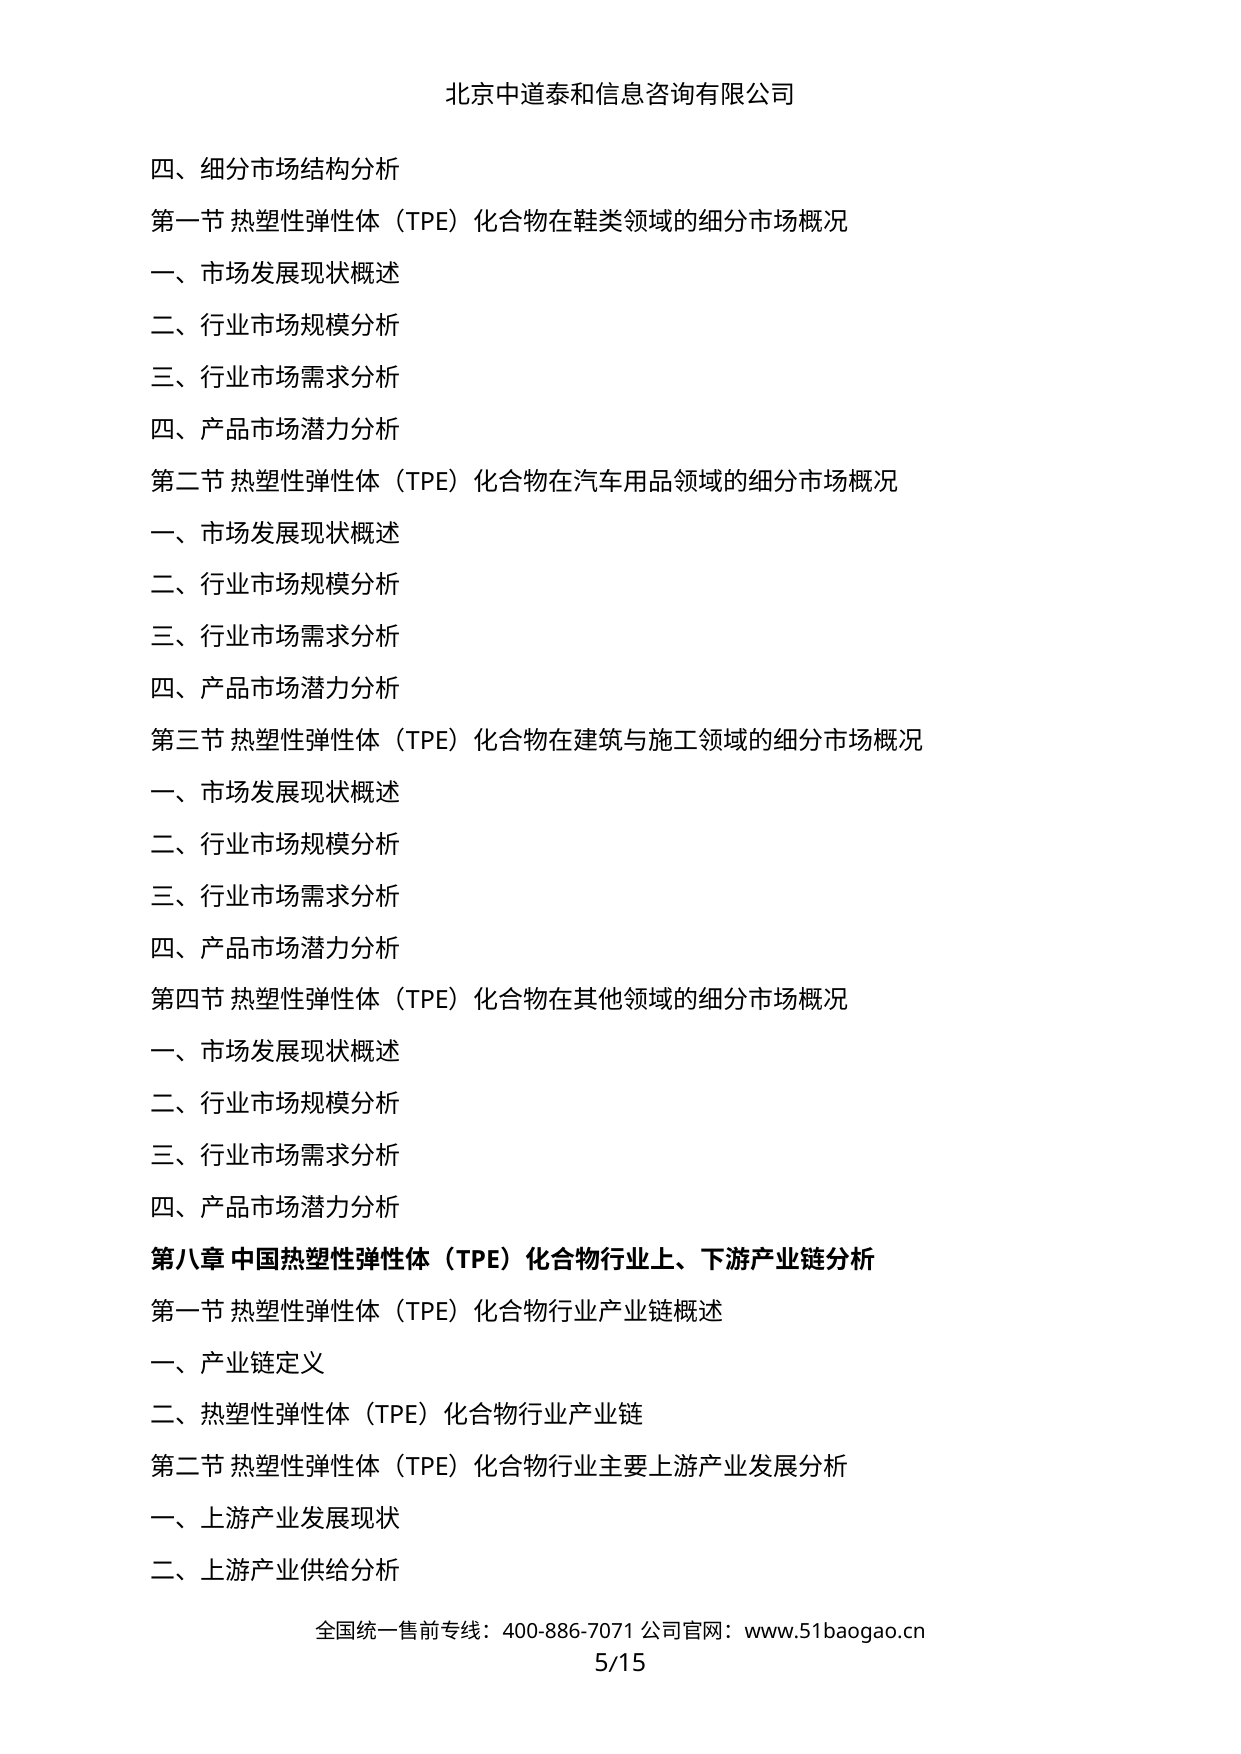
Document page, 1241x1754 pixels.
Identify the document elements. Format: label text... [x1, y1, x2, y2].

text 四、产品市场潜力分析 [150, 1187, 1090, 1224]
text 一、产业链定义 [150, 1343, 1090, 1379]
text 二、热塑性弹性体（TPE）化合物行业产业链 [150, 1395, 1090, 1431]
text 四、产品市场潜力分析 [150, 409, 1090, 446]
text 二、行业市场规模分析 [150, 824, 1090, 861]
text 第一节 热塑性弹性体（TPE）化合物在鞋类领域的细分市场概况 [150, 202, 1090, 238]
text 四、产品市场潜力分析 [150, 928, 1090, 964]
text 一、市场发展现状概述 [150, 513, 1090, 549]
text 三、行业市场需求分析 [150, 357, 1090, 394]
text 第二节 热塑性弹性体（TPE）化合物在汽车用品领域的细分市场概况 [150, 461, 1090, 497]
text 三、行业市场需求分析 [150, 617, 1090, 653]
text 三、行业市场需求分析 [150, 876, 1090, 912]
text 二、行业市场规模分析 [150, 565, 1090, 601]
text 第八章 中国热塑性弹性体（TPE）化合物行业上、下游产业链分析 [150, 1239, 1090, 1276]
text 二、上游产业供给分析 [150, 1551, 1090, 1587]
text 二、行业市场规模分析 [150, 306, 1090, 342]
text 第四节 热塑性弹性体（TPE）化合物在其他领域的细分市场概况 [150, 980, 1090, 1016]
text 第三节 热塑性弹性体（TPE）化合物在建筑与施工领域的细分市场概况 [150, 721, 1090, 757]
text 二、行业市场规模分析 [150, 1084, 1090, 1120]
text 第二节 热塑性弹性体（TPE）化合物行业主要上游产业发展分析 [150, 1447, 1090, 1483]
text 四、产品市场潜力分析 [150, 669, 1090, 705]
text 一、上游产业发展现状 [150, 1499, 1090, 1535]
text 一、市场发展现状概述 [150, 254, 1090, 290]
text 四、细分市场结构分析 [150, 150, 1090, 186]
text 一、市场发展现状概述 [150, 772, 1090, 809]
text 三、行业市场需求分析 [150, 1136, 1090, 1172]
text 第一节 热塑性弹性体（TPE）化合物行业产业链概述 [150, 1291, 1090, 1327]
text 一、市场发展现状概述 [150, 1032, 1090, 1068]
